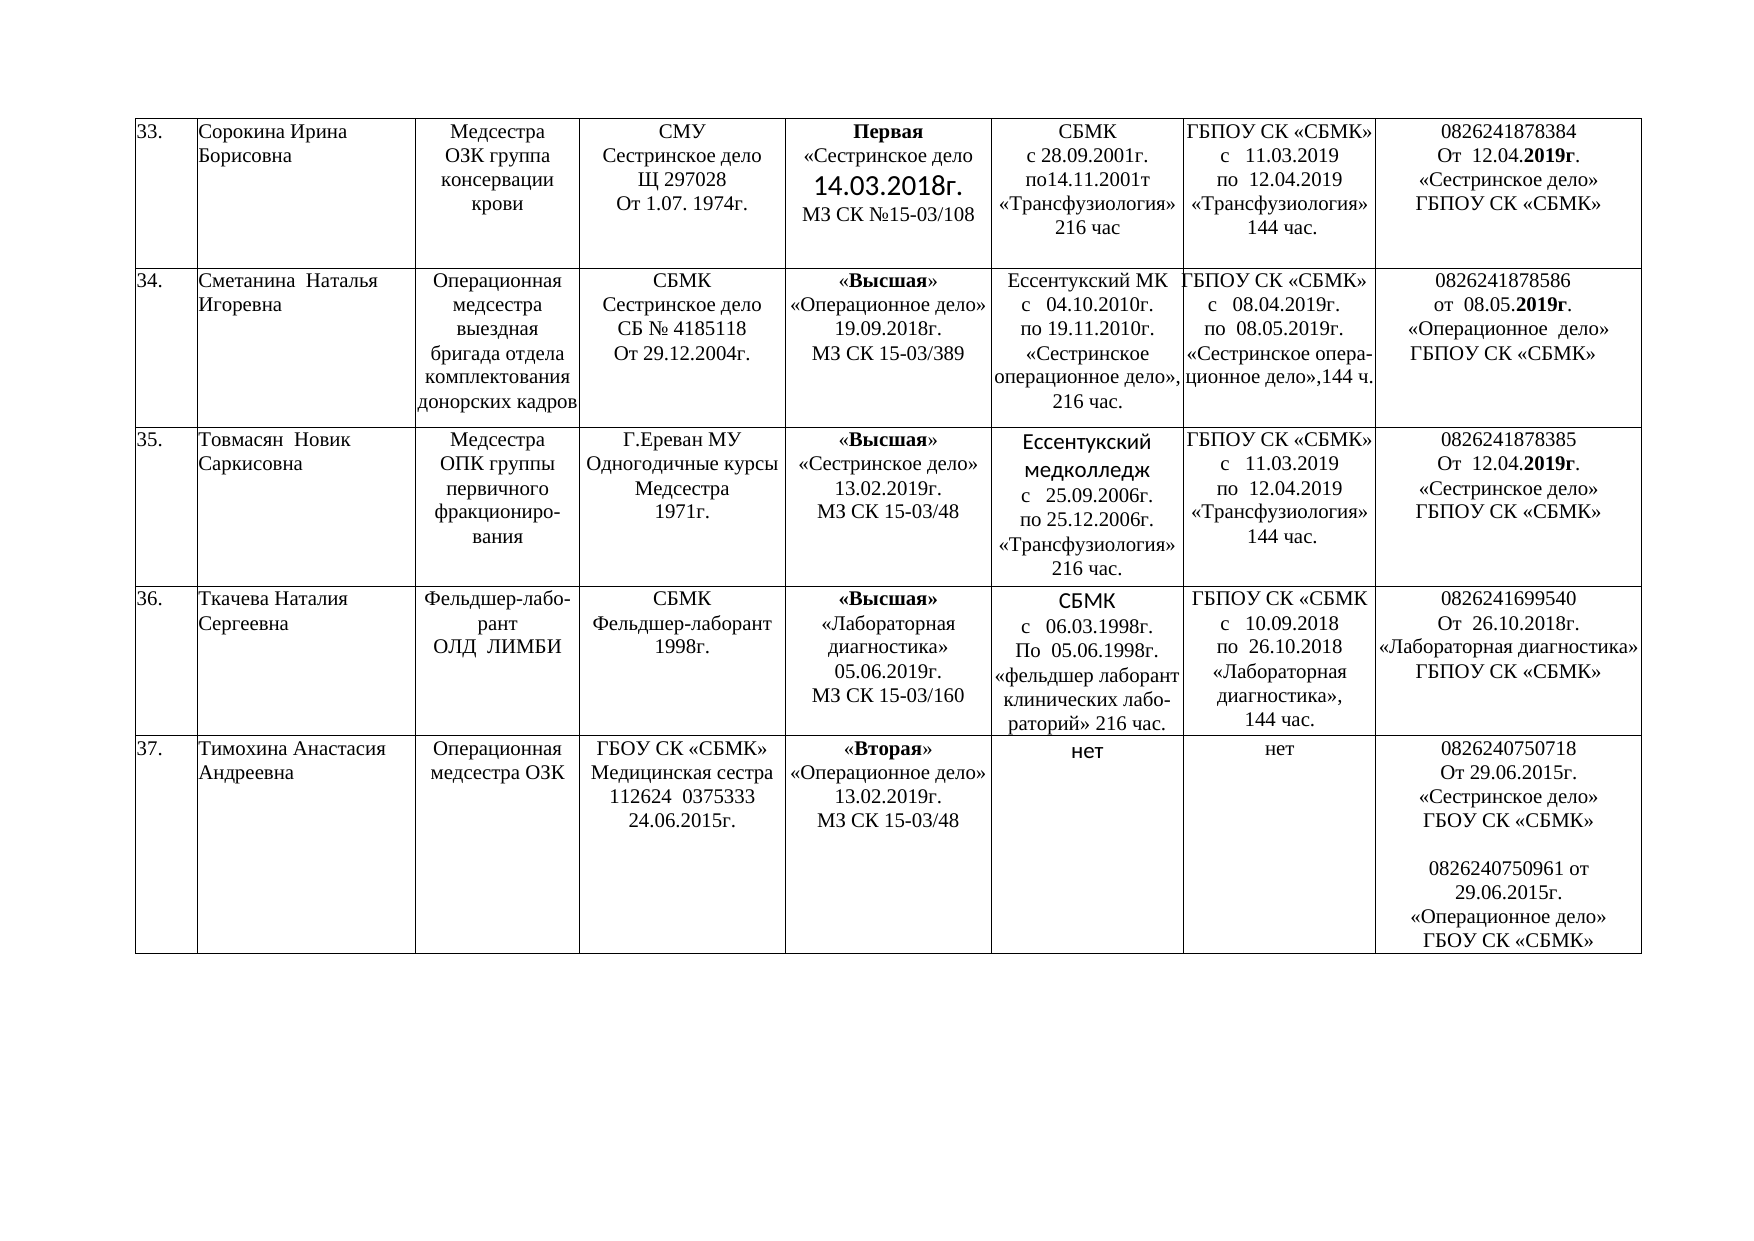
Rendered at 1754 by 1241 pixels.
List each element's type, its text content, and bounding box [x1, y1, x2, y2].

table_header Первая «Сестринское дело 14.03.2018г. МЗ СК №15-03/108 [786, 119, 991, 268]
table_header 0826241878384 От 12.04.2019г. «Сестринское дело» ГБПОУ СК «СБМК» [1376, 119, 1641, 268]
table_cell «Вторая» «Операционное дело» 13.02.2019г. МЗ СК 15-03/48 [786, 736, 991, 952]
table_cell Ессентукский МК с 04.10.2010г. по 19.11.2010г. «Сестринское операционное дело», 216 час. [992, 269, 1183, 427]
table_header СБМК с 28.09.2001г. по14.11.2001т «Трансфузиология» 216 час [992, 119, 1183, 268]
table_cell Г.Ереван МУ Одногодичные курсы Медсестра 1971г. [580, 428, 785, 586]
table_cell нет [992, 736, 1183, 952]
table_cell СБМК с 06.03.1998г. По 05.06.1998г. «фельдшер лаборант клинических лабо- раторий» 216 час. [992, 587, 1183, 735]
table_cell «Высшая» «Сестринское дело» 13.02.2019г. МЗ СК 15-03/48 [786, 428, 991, 586]
table_cell 36. [136, 587, 197, 735]
table_cell Ткачева Наталия Сергеевна [198, 587, 415, 735]
table_cell 0826241878586 от 08.05.2019г. «Операционное дело» ГБПОУ СК «СБМК» [1376, 269, 1641, 427]
table_cell 0826241878385 От 12.04.2019г. «Сестринское дело» ГБПОУ СК «СБМК» [1376, 428, 1641, 586]
table_cell Товмасян Новик Саркисовна [198, 428, 415, 586]
table_cell Сметанина Наталья Игоревна [198, 269, 415, 427]
table_cell 0826241699540 От 26.10.2018г. «Лабораторная диагностика» ГБПОУ СК «СБМК» [1376, 587, 1641, 735]
table_cell «Высшая» «Лабораторная диагностика» 05.06.2019г. МЗ СК 15-03/160 [786, 587, 991, 735]
table_cell нет [1184, 736, 1375, 952]
table_cell ГБПОУ СК «СБМК» с 08.04.2019г. по 08.05.2019г. «Сестринское опера- ционное дело»,144 ч. [1184, 269, 1375, 427]
table_cell Операционная медсестра ОЗК [416, 736, 579, 952]
table_cell Ессентукский медколледж с 25.09.2006г. по 25.12.2006г. «Трансфузиология» 216 час. [992, 428, 1183, 586]
table_cell Тимохина Анастасия Андреевна [198, 736, 415, 952]
table_cell 0826240750718 От 29.06.2015г. «Сестринское дело» ГБОУ СК «СБМК» 0826240750961 от 29.06.2015г. «Операционное дело» ГБОУ СК «СБМК» [1376, 736, 1641, 952]
table_cell ГБПОУ СК «СБМК» с 11.03.2019 по 12.04.2019 «Трансфузиология» 144 час. [1184, 428, 1375, 586]
table_cell СБМК Фельдшер-лаборант 1998г. [580, 587, 785, 735]
table_cell ГБПОУ СК «СБМК с 10.09.2018 по 26.10.2018 «Лабораторная диагностика», 144 час. [1184, 587, 1375, 735]
table_cell СБМК Сестринское дело СБ № 4185118 От 29.12.2004г. [580, 269, 785, 427]
table_header 33. [136, 119, 197, 268]
table_header СМУ Сестринское дело Щ 297028 От 1.07. 1974г. [580, 119, 785, 268]
table_cell ГБОУ СК «СБМК» Медицинская сестра 112624 0375333 24.06.2015г. [580, 736, 785, 952]
table_cell Операционная медсестра выездная бригада отдела комплектования донорских кадров [416, 269, 579, 427]
table_cell 35. [136, 428, 197, 586]
table_cell 37. [136, 736, 197, 952]
table_cell 34. [136, 269, 197, 427]
table_cell «Высшая» «Операционное дело» 19.09.2018г. МЗ СК 15-03/389 [786, 269, 991, 427]
table_header Сорокина Ирина Борисовна [198, 119, 415, 268]
table_cell Фельдшер-лабо- рант ОЛД ЛИМБИ [416, 587, 579, 735]
table_header ГБПОУ СК «СБМК» с 11.03.2019 по 12.04.2019 «Трансфузиология» 144 час. [1184, 119, 1375, 268]
table_header Медсестра ОЗК группа консервации крови [416, 119, 579, 268]
table_cell Медсестра ОПК группы первичного фракциониро- вания [416, 428, 579, 586]
